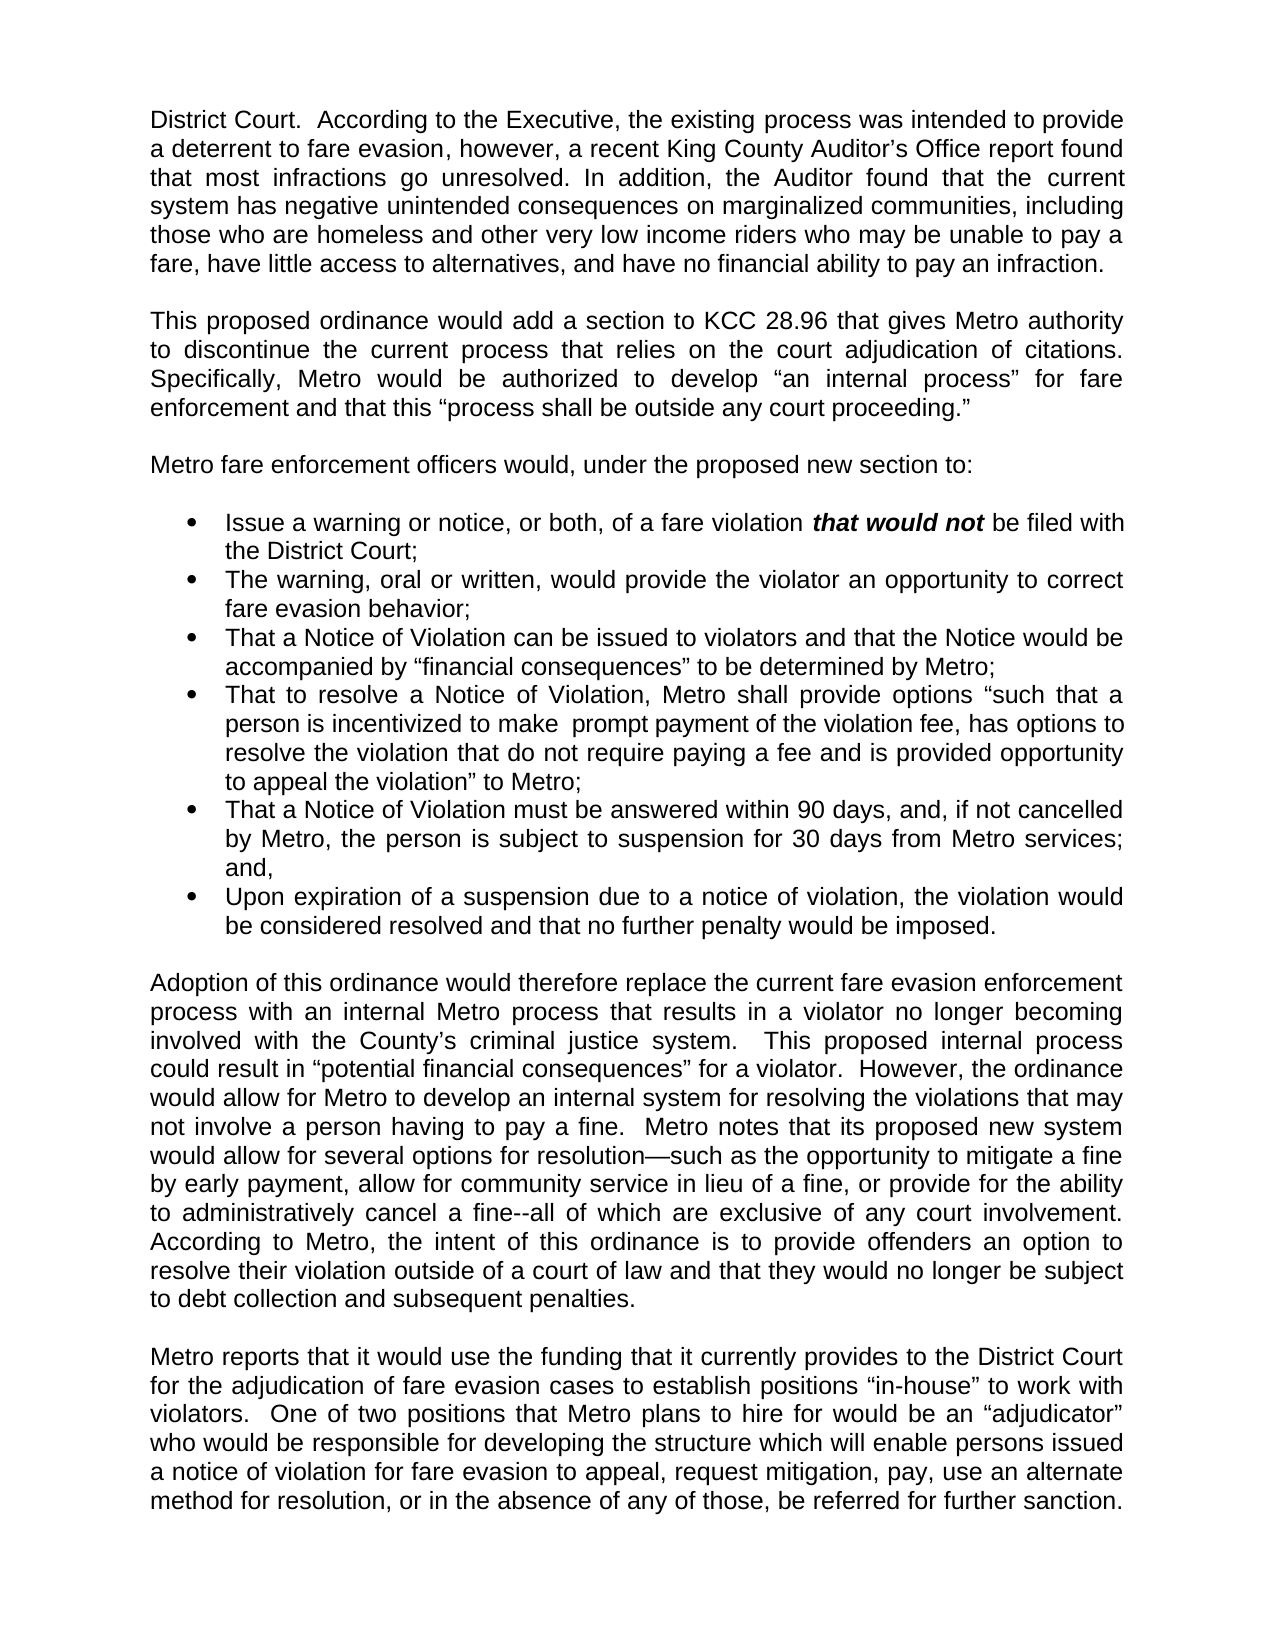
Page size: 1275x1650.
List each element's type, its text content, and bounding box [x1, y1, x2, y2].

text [150, 1342, 1125, 1514]
list The warning, oral or written, would provide the violator an opportunity to correct fare evasion behavior; [187, 565, 1125, 623]
text Metro fare enforcement officers would, under the proposed new section to: [150, 450, 1125, 479]
list That a Notice of Violation must be answered within 90 days, and, if not cancelled by Metro, the person is subject to suspension for 30 days from Metro services; and, [187, 795, 1125, 882]
list Upon expiration of a suspension due to a notice of violation, the violation would be considered resolved and that no further penalty would be imposed. [187, 882, 1125, 939]
list Issue a warning or notice, or both, of a fare violation that would not be filed with the District Court; [187, 507, 1125, 565]
list That a Notice of Violation can be issued to violators and that the Notice would be accompanied by “financial consequences” to be determined by Metro; [187, 623, 1125, 680]
text Adoption of this ordinance would therefore replace the current fare evasion enforcement process with an internal Metro process that results in a violator no longer becoming involved with the County’s criminal justice system. This proposed internal process could result in “potential financial consequences” for a violator. However, the ordinance would allow for Metro to develop an internal system for resolving the violations that may not involve a person having to pay a fine. Metro notes that its proposed new system would allow for several options for resolution—such as the opportunity to mitigate a fine by early payment, allow for community service in lieu of a fine, or provide for the ability to administratively cancel a fine--all of which are exclusive of any court involvement. According to Metro, the intent of this ordinance is to provide offenders an option to resolve their violation outside of a court of law and that they would no longer be subject to debt collection and subsequent penalties. [150, 968, 1125, 1313]
list That to resolve a Notice of Violation, Metro shall provide options “such that a person is incentivized to make prompt payment of the violation fee, has options to resolve the violation that do not require paying a fee and is provided opportunity to appeal the violation” to Metro; [187, 680, 1125, 795]
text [150, 105, 1125, 277]
text This proposed ordinance would add a section to KCC 28.96 that gives Metro authority to discontinue the current process that relies on the court adjudication of citations. Specifically, Metro would be authorized to develop “an internal process” for fare enforcement and that this “process shall be outside any court proceeding.” [150, 306, 1125, 421]
